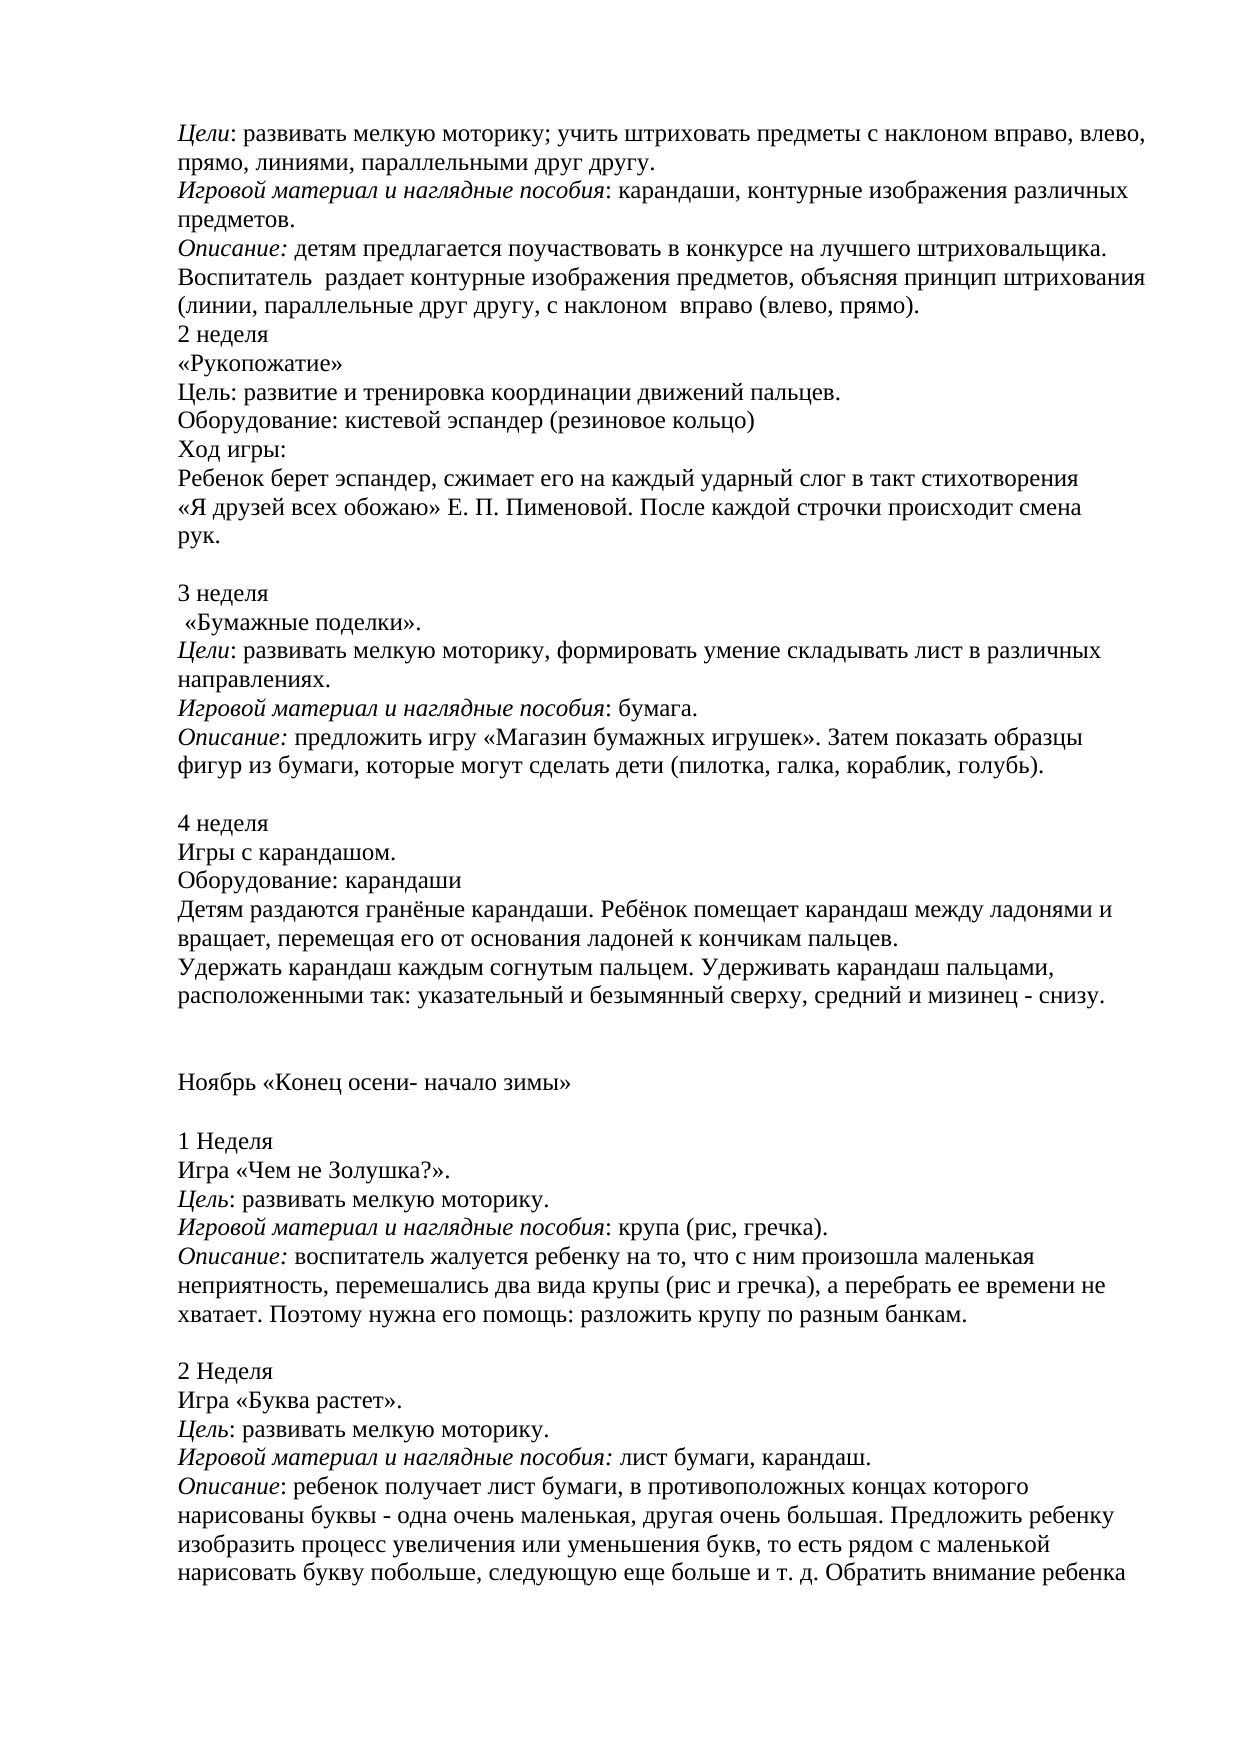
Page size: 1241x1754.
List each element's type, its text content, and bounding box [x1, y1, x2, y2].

text Описание: предложить игру «Магазин бумажных игрушек». Затем показать образцы фигур из бумаги, которые могут сделать дети (пилотка, галка, кораблик, голубь). [177, 722, 1152, 779]
text Описание: детям предлагается поучаствовать в конкурсе на лучшего штриховальщика. Воспитатель раздает контурные изображения предметов, объясняя принцип штрихования (линии, параллельные друг другу, с наклоном вправо (влево, прямо). [177, 233, 1152, 319]
text «Я друзей всех обожаю» Е. П. Пименовой. После каждой строчки происходит смена [177, 492, 1152, 521]
text Игровой материал и наглядные пособия: крупа (рис, гречка). [177, 1212, 1152, 1241]
text рук. [177, 521, 1152, 549]
text Оборудование: карандаши [177, 866, 1152, 894]
text Детям раздаются гранёные карандаши. Ребёнок помещает карандаш между ладонями и вращает, перемещая его от основания ладоней к кончикам пальцев. [177, 894, 1152, 952]
text Цель: развивать мелкую моторику. [177, 1184, 1152, 1212]
text Ребенок берет эспандер, сжимает его на каждый ударный слог в такт стихотворения [177, 463, 1152, 492]
text Ход игры: [177, 434, 1152, 463]
text 2 Неделя [177, 1356, 1152, 1385]
text Описание: воспитатель жалуется ребенку на то, что с ним произошла маленькая неприятность, перемешались два вида крупы (рис и гречка), а перебрать ее времени не хватает. Поэтому нужна его помощь: разложить крупу по разным банкам. [177, 1241, 1152, 1327]
text Оборудование: кистевой эспандер (резиновое кольцо) [177, 406, 1152, 434]
text Игра «Чем не Золушка?». [177, 1155, 1152, 1184]
text Цели: развивать мелкую моторику, формировать умение складывать лист в различных направлениях. [177, 636, 1152, 693]
text 4 неделя [177, 808, 1152, 837]
text Игровой материал и наглядные пособия: лист бумаги, карандаш. [177, 1442, 1152, 1471]
text Игра «Буква растет». [177, 1385, 1152, 1414]
text 1 Неделя [177, 1126, 1152, 1155]
text Цель: развитие и тренировка координации движений пальцев. [177, 377, 1152, 406]
text «Рукопожатие» [177, 348, 1152, 377]
text Удержать карандаш каждым согнутым пальцем. Удерживать карандаш пальцами, расположенными так: указательный и безымянный сверху, средний и мизинец - снизу. [177, 952, 1152, 1009]
text Цели: развивать мелкую моторику; учить штриховать предметы с наклоном вправо, влево, прямо, линиями, параллельными друг другу. [177, 118, 1152, 176]
text Ноябрь «Конец осени- начало зимы» [177, 1067, 977, 1096]
text 3 неделя [177, 578, 1152, 607]
text Цель: развивать мелкую моторику. [177, 1414, 1152, 1442]
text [177, 1471, 1152, 1586]
text 2 неделя [177, 319, 1152, 348]
text Игры с карандашом. [177, 837, 1152, 866]
text Игровой материал и наглядные пособия: бумага. [177, 693, 1152, 722]
text Игровой материал и наглядные пособия: карандаши, контурные изображения различных предметов. [177, 176, 1152, 233]
text «Бумажные поделки». [177, 607, 1152, 636]
